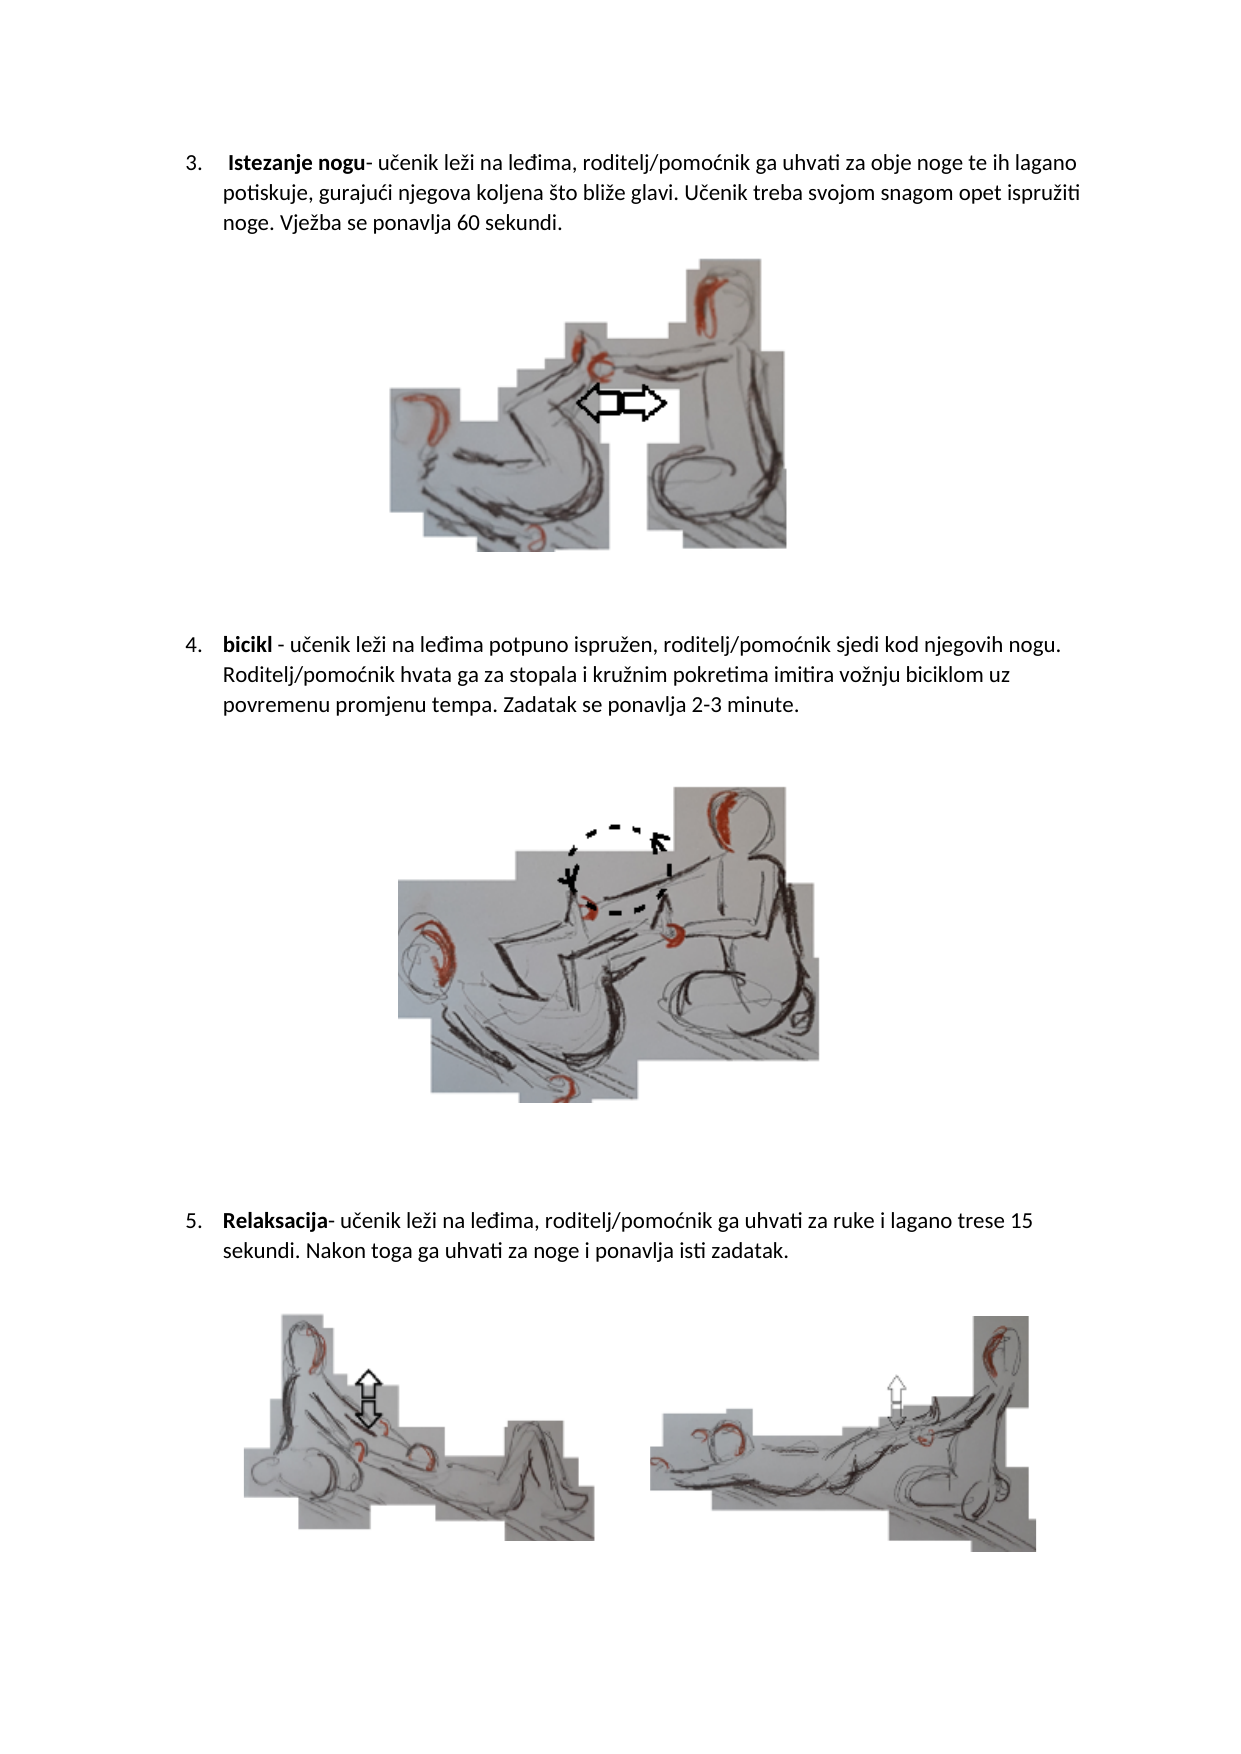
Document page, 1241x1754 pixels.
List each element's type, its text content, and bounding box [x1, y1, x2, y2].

list bicikl - učenik leži na leđima potpuno ispružen, roditelj/pomoćnik sjedi kod njegovih nogu. Roditelj/pomoćnik hvata ga za stopala i kružnim pokretima imitira vožnju biciklom uz povremenu promjenu tempa. Zadatak se ponavlja 2-3 minute. [185, 630, 1093, 718]
list Relaksacija- učenik leži na leđima, roditelj/pomoćnik ga uhvati za ruke i lagano trese 15 sekundi. Nakon toga ga uhvati za noge i ponavlja isti zadatak. [185, 1206, 1093, 1264]
picture [242, 1311, 599, 1539]
picture [648, 1316, 1035, 1551]
picture [396, 786, 824, 1104]
list Istezanje nogu- učenik leži na leđima, roditelj/pomoćnik ga uhvati za obje noge te ih lagano potiskuje, gurajući njegova koljena što bliže glavi. Učenik treba svojom snagom opet ispružiti noge. Vježba se ponavlja 60 sekundi. [185, 148, 1093, 236]
picture [386, 256, 790, 551]
